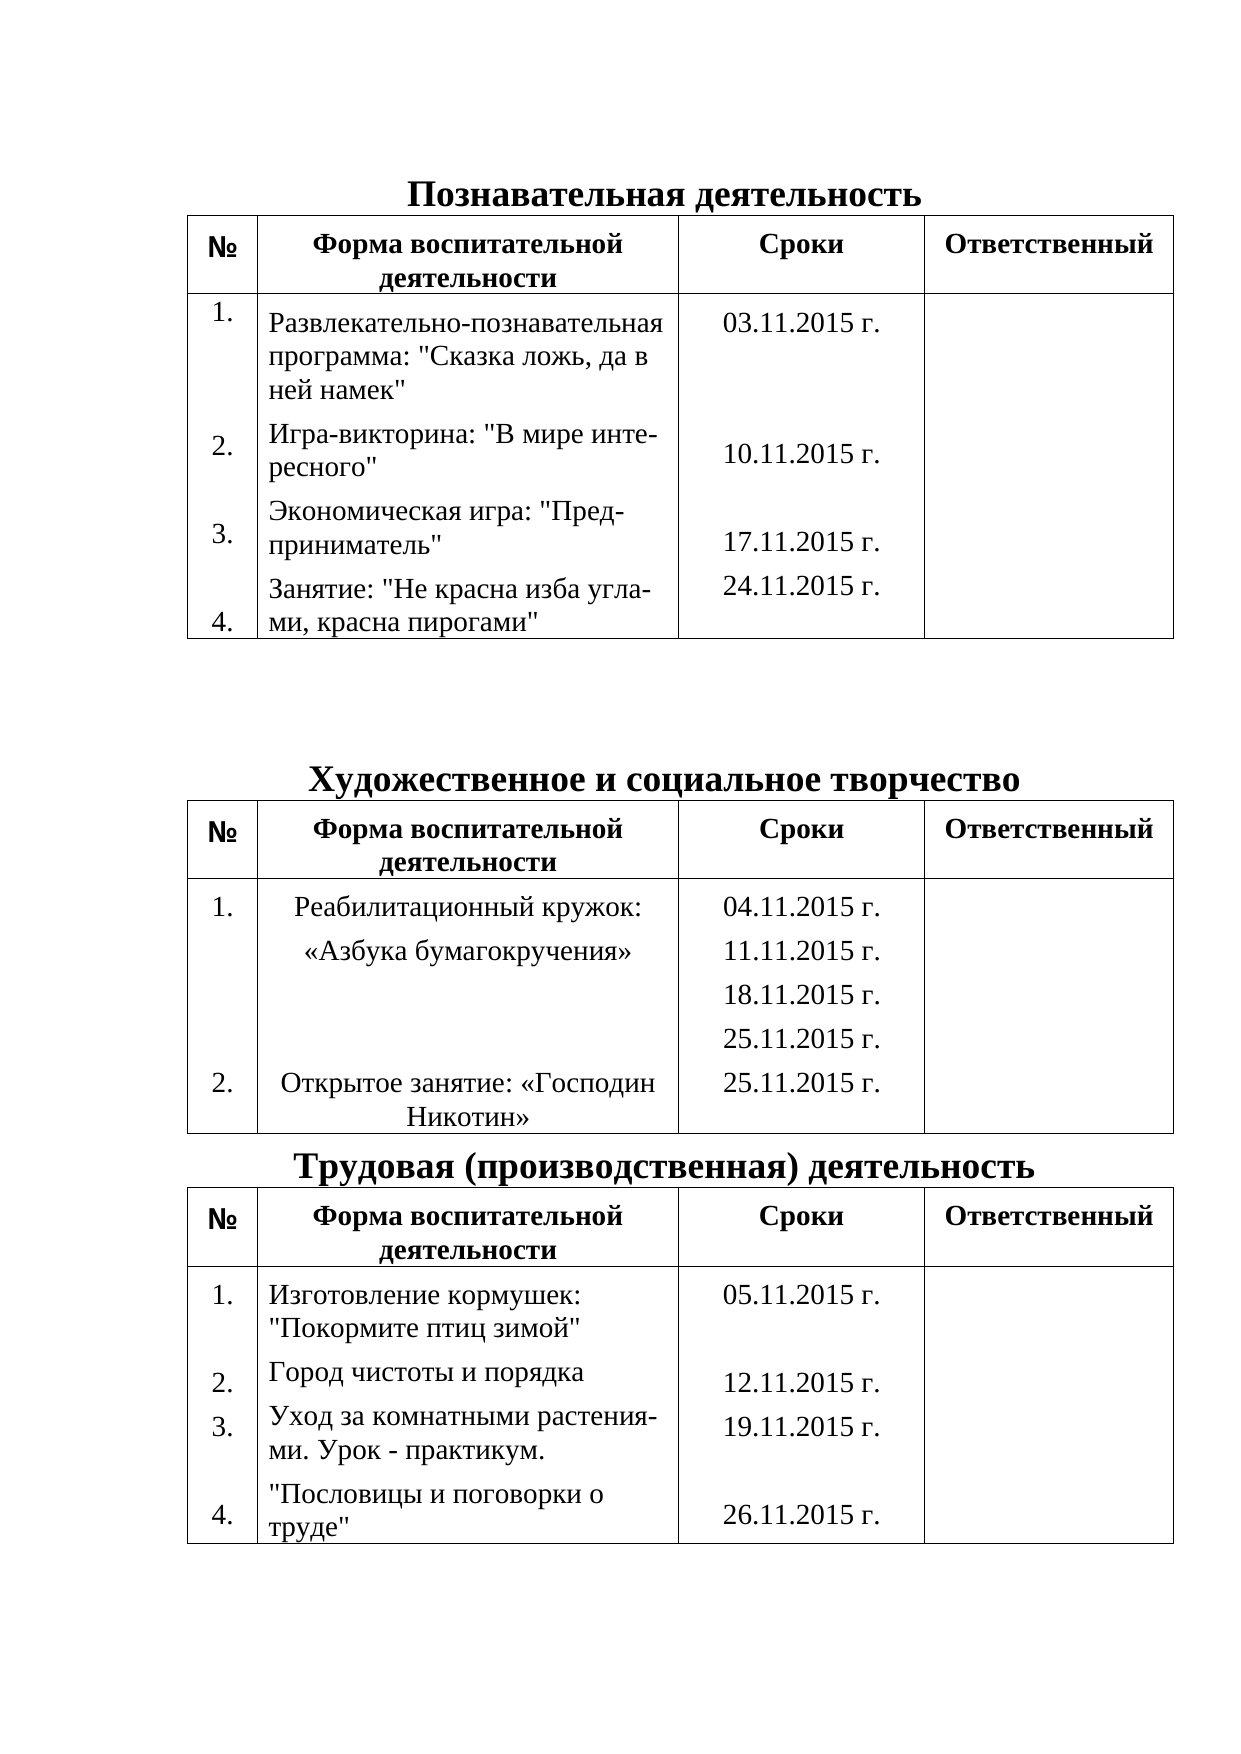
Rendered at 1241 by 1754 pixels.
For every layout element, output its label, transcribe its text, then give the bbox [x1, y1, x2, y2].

table_cell [925, 1267, 1173, 1543]
table_cell [925, 879, 1173, 1132]
table_cell 1. 2. [188, 879, 257, 1132]
table_header Сроки [679, 216, 924, 293]
text Познавательная деятельность [177, 172, 1152, 215]
table_header Ответственный [925, 1188, 1173, 1266]
table_header Сроки [679, 1188, 924, 1266]
table_header Ответственный [925, 216, 1173, 293]
table_cell Реабилитационный кружок: «Азбука бумагокручения» Открытое занятие: «Господин Никотин» [258, 879, 678, 1132]
table_cell 04.11.2015 г. 11.11.2015 г. 18.11.2015 г. 25.11.2015 г. 25.11.2015 г. [679, 879, 924, 1132]
table_cell [925, 294, 1173, 638]
table_header № [188, 1188, 257, 1266]
table_header Форма воспитательной деятельности [258, 1188, 678, 1266]
table_header № [188, 801, 257, 878]
table_cell 05.11.2015 г. 12.11.2015 г. 19.11.2015 г. 26.11.2015 г. [679, 1267, 924, 1543]
table_header Форма воспитательной деятельности [258, 801, 678, 878]
table_cell Изготовление кормушек: "Покормите птиц зимой" Город чистоты и порядка Уход за комнатными растения-ми. Урок - практикум. "Пословицы и поговорки о труде" [258, 1267, 678, 1543]
text Трудовая (производственная) деятельность [177, 1144, 1152, 1187]
table_cell 03.11.2015 г. 10.11.2015 г. 17.11.2015 г. 24.11.2015 г. [679, 294, 924, 638]
table_header Форма воспитательной деятельности [258, 216, 678, 293]
table_cell Развлекательно-познавательная программа: "Сказка ложь, да в ней намек" Игра-викторина: "В мире инте-ресного" Экономическая игра: "Пред-приниматель" Занятие: "Не красна изба угла-ми, красна пирогами" [258, 294, 678, 638]
table_header № [188, 216, 257, 293]
table_header Сроки [679, 801, 924, 878]
table_cell 1. 2. 3. 4. [188, 1267, 257, 1543]
table_header Ответственный [925, 801, 1173, 878]
text Художественное и социальное творчество [177, 756, 1152, 799]
table_cell 1. 2. 3. 4. [188, 294, 257, 638]
